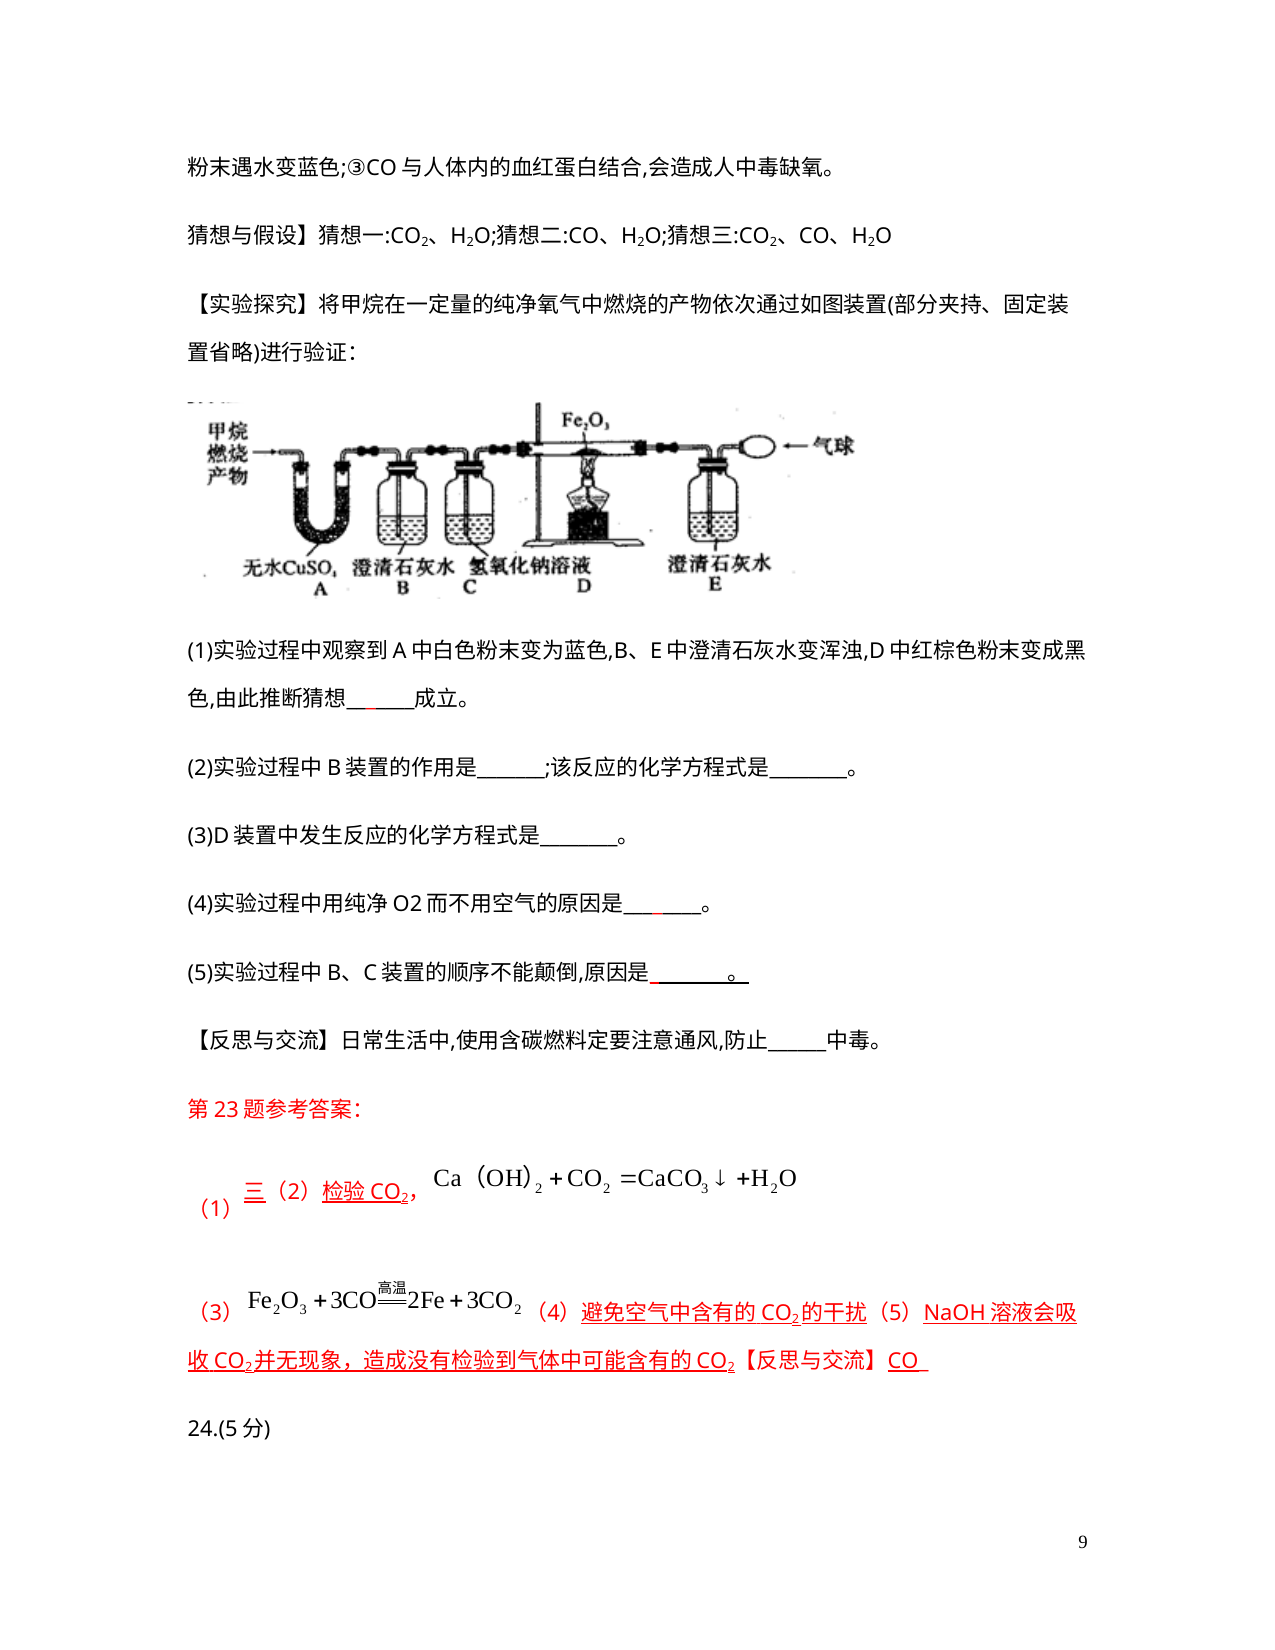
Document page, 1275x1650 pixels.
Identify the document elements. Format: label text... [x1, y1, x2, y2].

picture [187, 402, 869, 599]
text 【反思与交流】日常生活中,使用含碳燃料定要注意通风,防止______中毒。 [187, 1023, 1087, 1055]
text 猜想与假设】猜想一:CO2、H2O;猜想二:CO、H2O;猜想三:CO2、CO、H2O [187, 218, 1087, 250]
text (1)实验过程中观察到A中白色粉末变为蓝色,B、E中澄清石灰水变浑浊,D中红棕色粉末变成黑色,由此推断猜想_______成立。 [187, 633, 1087, 713]
text (5)实验过程中B、C装置的顺序不能颠倒,原因是________。 [187, 955, 1087, 987]
text (2)实验过程中B装置的作用是_______;该反应的化学方程式是________。 [187, 749, 1087, 781]
text (4)实验过程中用纯净O2而不用空气的原因是________。 [187, 886, 1087, 918]
text 第23题参考答案： [187, 1092, 1087, 1123]
text （3）（4）避免空气中含有的CO2的干扰（5）NaOH溶液会吸收CO2并无现象，造成没有检验到气体中可能含有的CO2【反思与交流】CO_ [187, 1269, 1087, 1375]
text (3)D装置中发生反应的化学方程式是________。 [187, 818, 1087, 850]
text 24.(5分) [187, 1411, 1087, 1443]
text 粉末遇水变蓝色;③CO与人体内的血红蛋白结合,会造成人中毒缺氧。 [187, 150, 1087, 182]
text 【实验探究】将甲烷在一定量的纯净氧气中燃烧的产物依次通过如图装置(部分夹持、固定装置省略)进行验证： [187, 287, 1087, 366]
text （1）三（2）检验CO2， [187, 1160, 1087, 1223]
